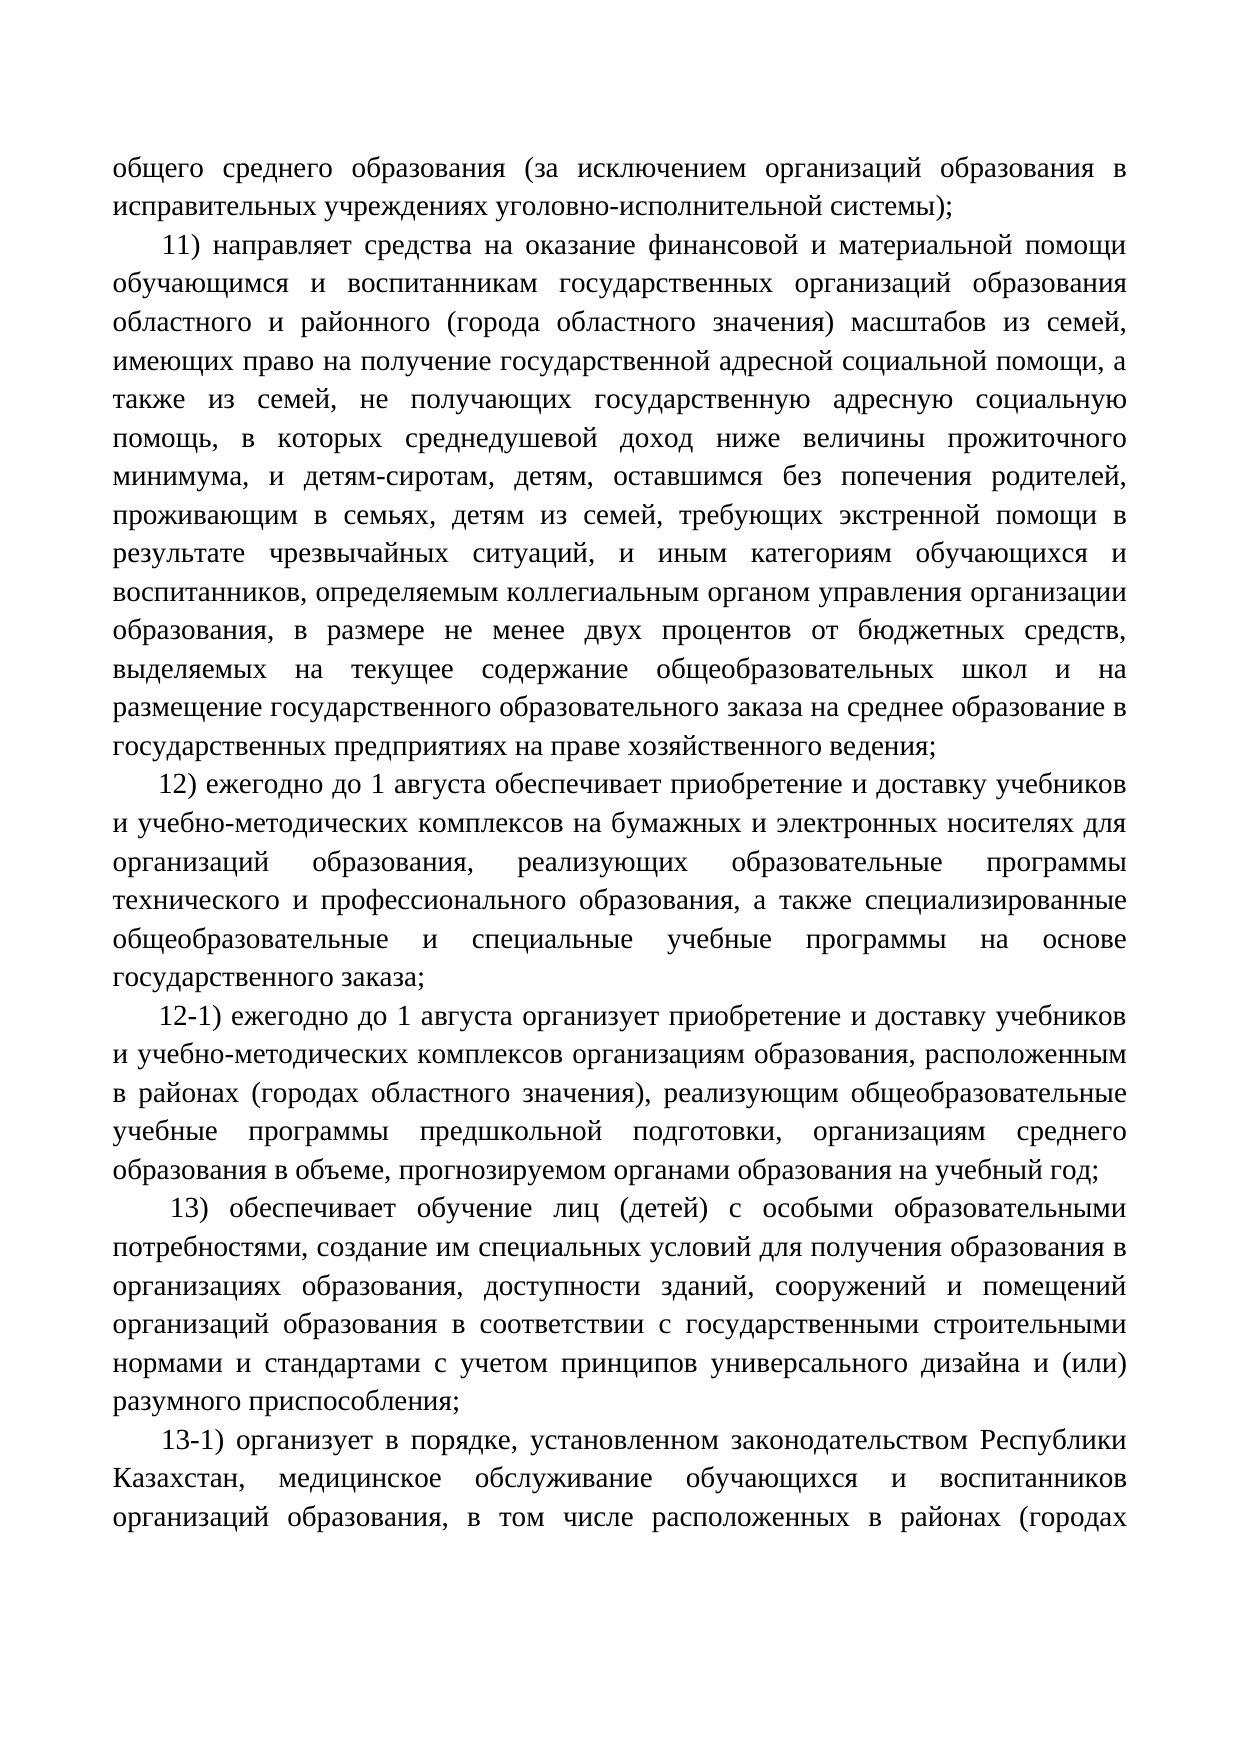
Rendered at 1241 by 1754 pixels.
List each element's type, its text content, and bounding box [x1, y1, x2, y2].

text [112, 150, 1128, 222]
text 11) направляет средства на оказание финансовой и материальной помощи обучающимся и воспитанникам государственных организаций образования областного и районного (города областного значения) масштабов из семей, имеющих право на получение государственной адресной социальной помощи, а также из семей, не получающих государственную адресную социальную помощь, в которых среднедушевой доход ниже величины прожиточного минимума, и детям-сиротам, детям, оставшимся без попечения родителей, проживающим в семьях, детям из семей, требующих экстренной помощи в результате чрезвычайных ситуаций, и иным категориям обучающихся и воспитанников, определяемым коллегиальным органом управления организации образования, в размере не менее двух процентов от бюджетных средств, выделяемых на текущее содержание общеобразовательных школ и на размещение государственного образовательного заказа на среднее образование в государственных предприятиях на праве хозяйственного ведения; [112, 227, 1128, 762]
text 12) ежегодно до 1 августа обеспечивает приобретение и доставку учебников и учебно-методических комплексов на бумажных и электронных носителях для организаций образования, реализующих образовательные программы технического и профессионального образования, а также специализированные общеобразовательные и специальные учебные программы на основе государственного заказа; [112, 767, 1128, 993]
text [112, 1422, 1128, 1532]
text 12-1) ежегодно до 1 августа организует приобретение и доставку учебников и учебно-методических комплексов организациям образования, расположенным в районах (городах областного значения), реализующим общеобразовательные учебные программы предшкольной подготовки, организациям среднего образования в объеме, прогнозируемом органами образования на учебный год; [112, 998, 1128, 1186]
text 13) обеспечивает обучение лиц (детей) с особыми образовательными потребностями, создание им специальных условий для получения образования в организациях образования, доступности зданий, сооружений и помещений организаций образования в соответствии с государственными строительными нормами и стандартами с учетом принципов универсального дизайна и (или) разумного приспособления; [112, 1191, 1128, 1417]
